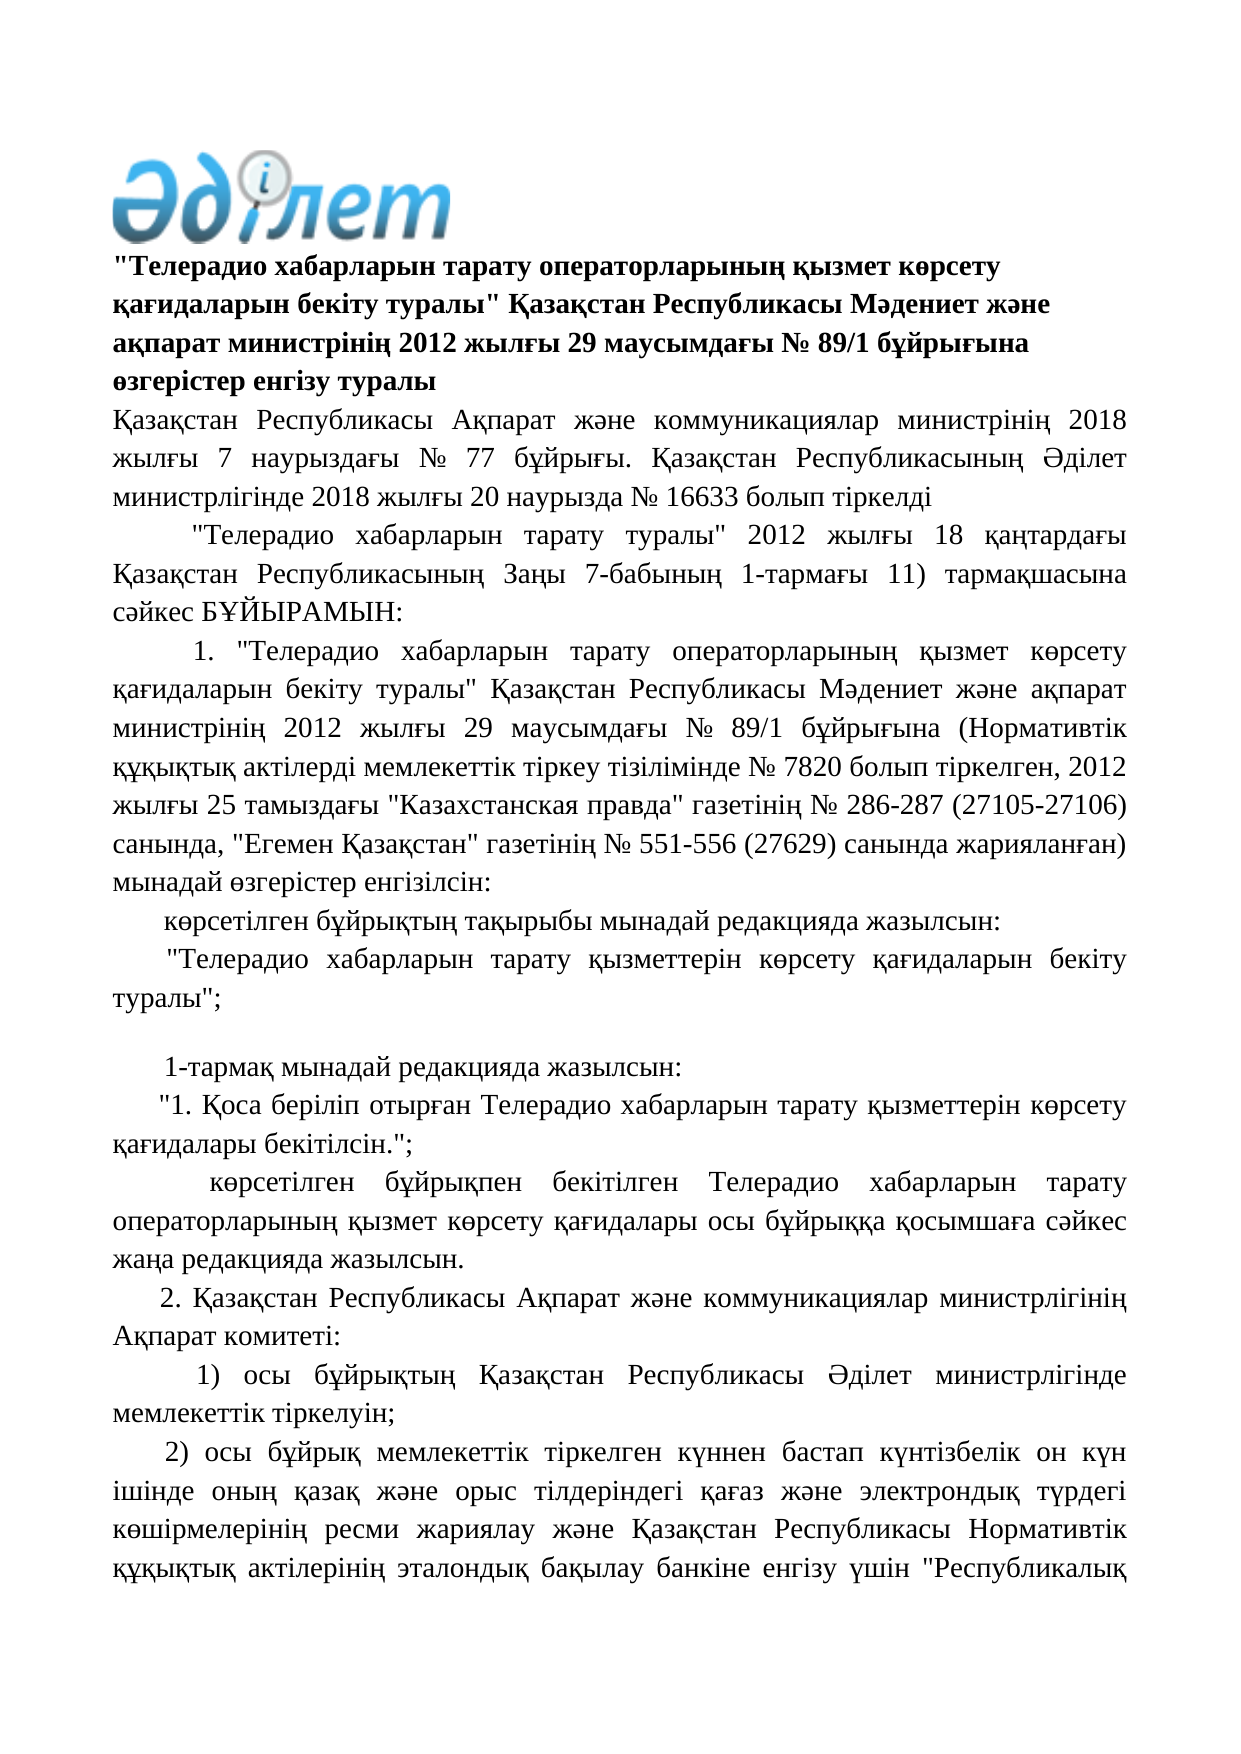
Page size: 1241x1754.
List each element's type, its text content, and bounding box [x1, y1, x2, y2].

text 1-тармақ мынадай редакцияда жазылсын: [112, 1049, 1128, 1082]
text 2. Қазақстан Республикасы Ақпарат және коммуникациялар министрлігінің Ақпарат комитеті: [112, 1280, 1128, 1352]
text Қазақстан Республикасы Ақпарат және коммуникациялар министрінің 2018 жылғы 7 наурыздағы № 77 бұйрығы. Қазақстан Республикасының Әділет министрлігінде 2018 жылғы 20 наурызда № 16633 болып тіркелді [112, 402, 1128, 512]
text "Телерадио хабарларын тарату туралы" 2012 жылғы 18 қаңтардағы Қазақстан Республикасының Заңы 7-бабының 1-тармағы 11) тармақшасына сәйкес БҰЙЫРАМЫН: [112, 517, 1128, 628]
text көрсетiлген бұйрықпен бекiтiлген Телерадио хабарларын тарату операторларының қызмет көрсету қағидалары осы бұйрыққа қосымшаға сәйкес жаңа редакцияда жазылсын. [112, 1164, 1128, 1275]
text "Телерадио хабарларын тарату қызметтерін көрсету қағидаларын бекіту туралы"; [112, 941, 1128, 1013]
text "Телерадио хабарларын тарату операторларының қызмет көрсету қағидаларын бекiту туралы" Қазақстан Республикасы Мәдениет және ақпарат министрiнiң 2012 жылғы 29 маусымдағы № 89/1 бұйрығына өзгерiстер енгiзу туралы [112, 248, 1128, 397]
text 1) осы бұйрықтың Қазақстан Республикасы Әділет министрлігінде мемлекеттік тіркелуін; [112, 1357, 1128, 1429]
text "1. Қоса беріліп отырған Телерадио хабарларын тарату қызметтерін көрсету қағидалары бекiтiлсiн."; [112, 1087, 1128, 1159]
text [112, 1434, 1128, 1583]
text көрсетілген бұйрықтың тақырыбы мынадай редакцияда жазылсын: [112, 903, 1128, 936]
text 1. "Телерадио хабарларын тарату операторларының қызмет көрсету қағидаларын бекiту туралы" Қазақстан Республикасы Мәдениет және ақпарат министрiнiң 2012 жылғы 29 маусымдағы № 89/1 бұйрығына (Нормативтiк құқықтық актiлердi мемлекеттiк тiркеу тiзiлiмiнде № 7820 болып тiркелген, 2012 жылғы 25 тамыздағы "Казахстанская правда" газетінің № 286-287 (27105-27106) санында, "Егемен Қазақстан" газетінің № 551-556 (27629) санында жарияланған) мынадай өзгерiстер енгiзiлсiн: [112, 633, 1128, 898]
picture [112, 150, 451, 244]
